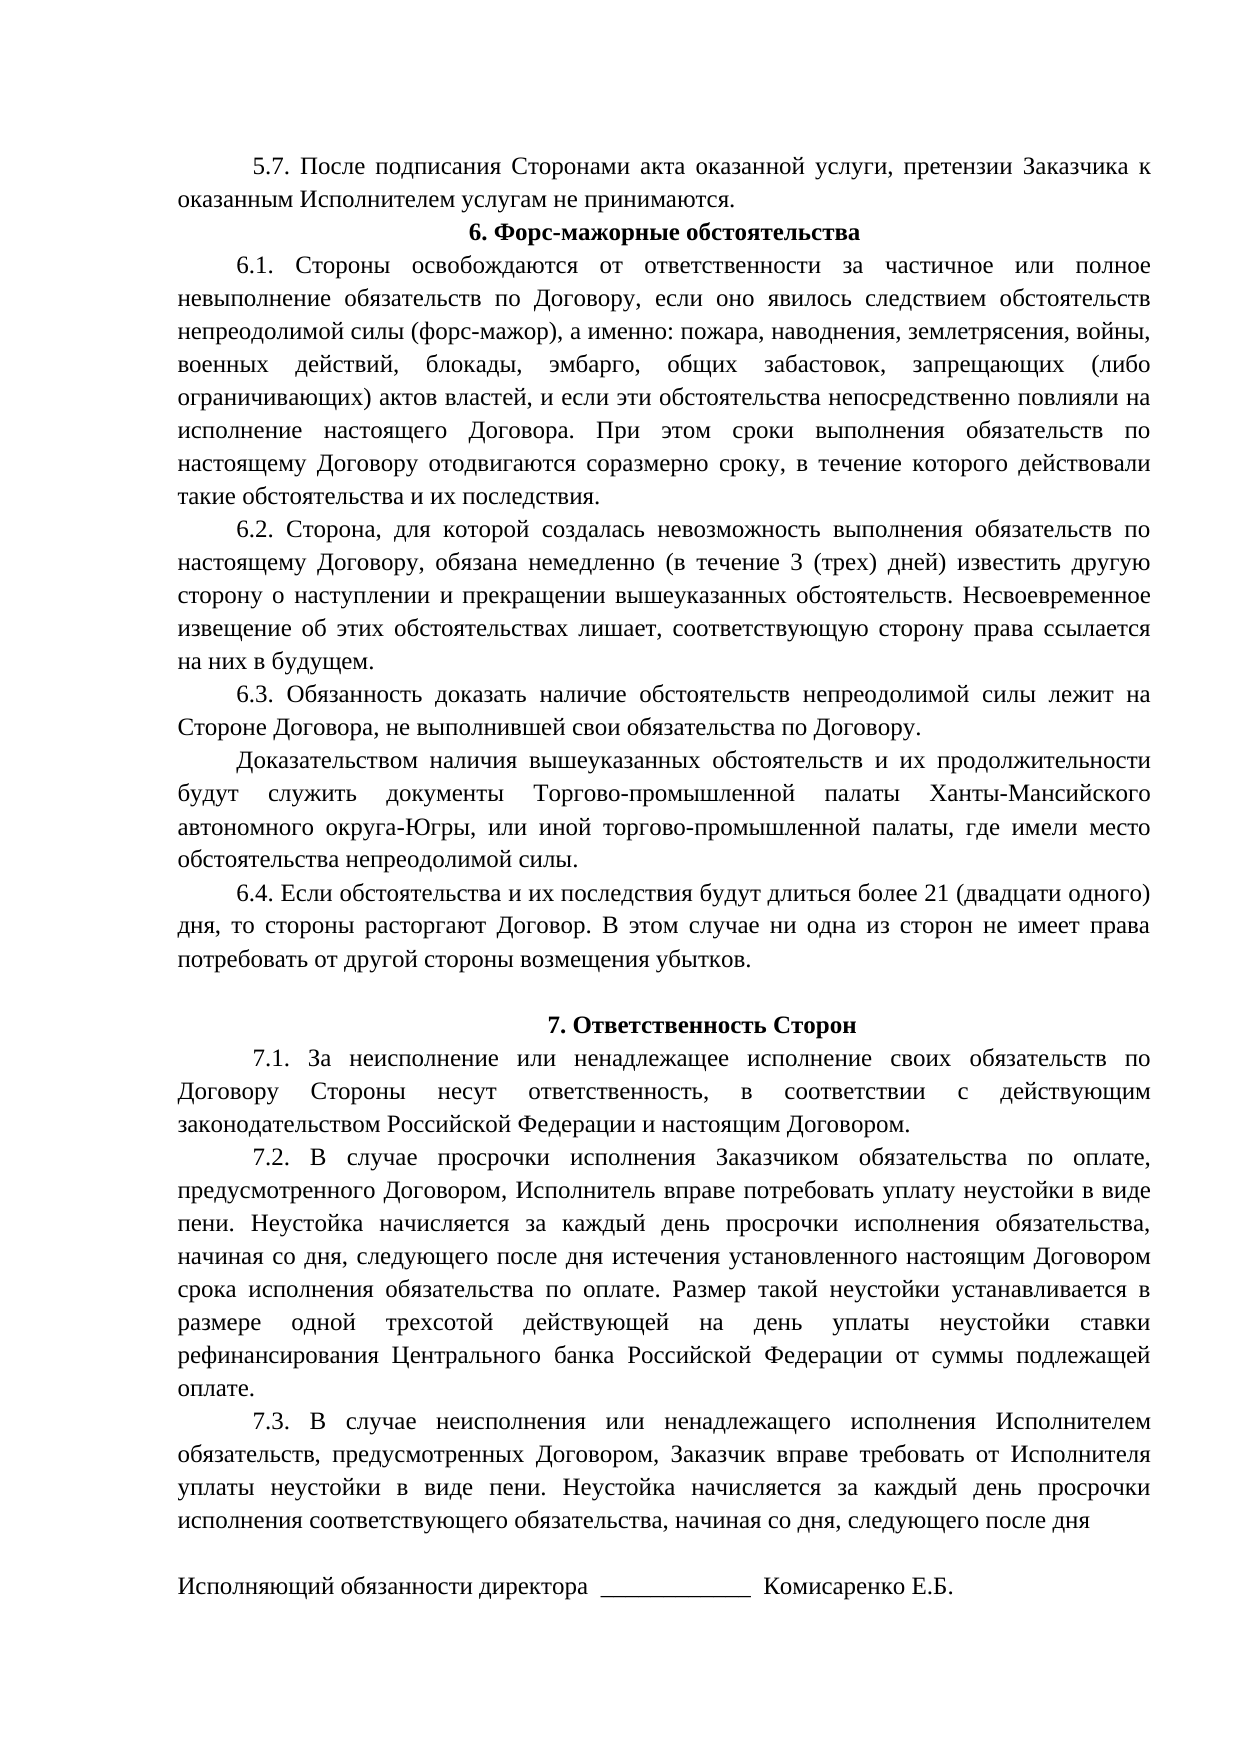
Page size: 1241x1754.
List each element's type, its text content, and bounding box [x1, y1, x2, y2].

text Исполняющий обязанности директора ____________ Комисаренко Е.Б. [177, 1571, 1152, 1600]
text 7.3. В случае неисполнения или ненадлежащего исполнения Исполнителем обязательств, предусмотренных Договором, Заказчик вправе требовать от Исполнителя уплаты неустойки в виде пени. Неустойка начисляется за каждый день просрочки исполнения соответствующего обязательства, начиная со дня, следующего после дня [177, 1406, 1152, 1534]
text 6.4. Если обстоятельства и их последствия будут длиться более 21 (двадцати одного) дня, то стороны расторгают Договор. В этом случае ни одна из сторон не имеет права потребовать от другой стороны возмещения убытков. [177, 878, 1152, 972]
text 7. Ответственность Сторон [177, 1010, 1152, 1038]
text 6.2. Сторона, для которой создалась невозможность выполнения обязательств по настоящему Договору, обязана немедленно (в течение 3 (трех) дней) известить другую сторону о наступлении и прекращении вышеуказанных обстоятельств. Несвоевременное извещение об этих обстоятельствах лишает, соответствующую сторону права ссылается на них в будущем. [177, 514, 1152, 675]
text 6.3. Обязанность доказать наличие обстоятельств непреодолимой силы лежит на Стороне Договора, не выполнившей свои обязательства по Договору. [177, 679, 1152, 741]
text 6.1. Стороны освобождаются от ответственности за частичное или полное невыполнение обязательств по Договору, если оно явилось следствием обстоятельств непреодолимой силы (форс-мажор), а именно: пожара, наводнения, землетрясения, войны, военных действий, блокады, эмбарго, общих забастовок, запрещающих (либо ограничивающих) актов властей, и если эти обстоятельства непосредственно повлияли на исполнение настоящего Договора. При этом сроки выполнения обязательств по настоящему Договору отодвигаются соразмерно сроку, в течение которого действовали такие обстоятельства и их последствия. [177, 250, 1152, 510]
text 7.1. За неисполнение или ненадлежащее исполнение своих обязательств по Договору Стороны несут ответственность, в соответствии с действующим законодательством Российской Федерации и настоящим Договором. [177, 1043, 1152, 1137]
text 7.2. В случае просрочки исполнения Заказчиком обязательства по оплате, предусмотренного Договором, Исполнитель вправе потребовать уплату неустойки в виде пени. Неустойка начисляется за каждый день просрочки исполнения обязательства, начиная со дня, следующего после дня истечения установленного настоящим Договором срока исполнения обязательства по оплате. Размер такой неустойки устанавливается в размере одной трехсотой действующей на день уплаты неустойки ставки рефинансирования Центрального банка Российской Федерации от суммы подлежащей оплате. [177, 1142, 1152, 1402]
text 6. Форс-мажорные обстоятельства [177, 217, 1152, 246]
text Доказательством наличия вышеуказанных обстоятельств и их продолжительности будут служить документы Торгово-промышленной палаты Ханты-Мансийского автономного округа-Югры, или иной торгово-промышленной палаты, где имели место обстоятельства непреодолимой силы. [177, 746, 1152, 873]
text 5.7. После подписания Сторонами акта оказанной услуги, претензии Заказчика к оказанным Исполнителем услугам не принимаются. [177, 151, 1152, 213]
